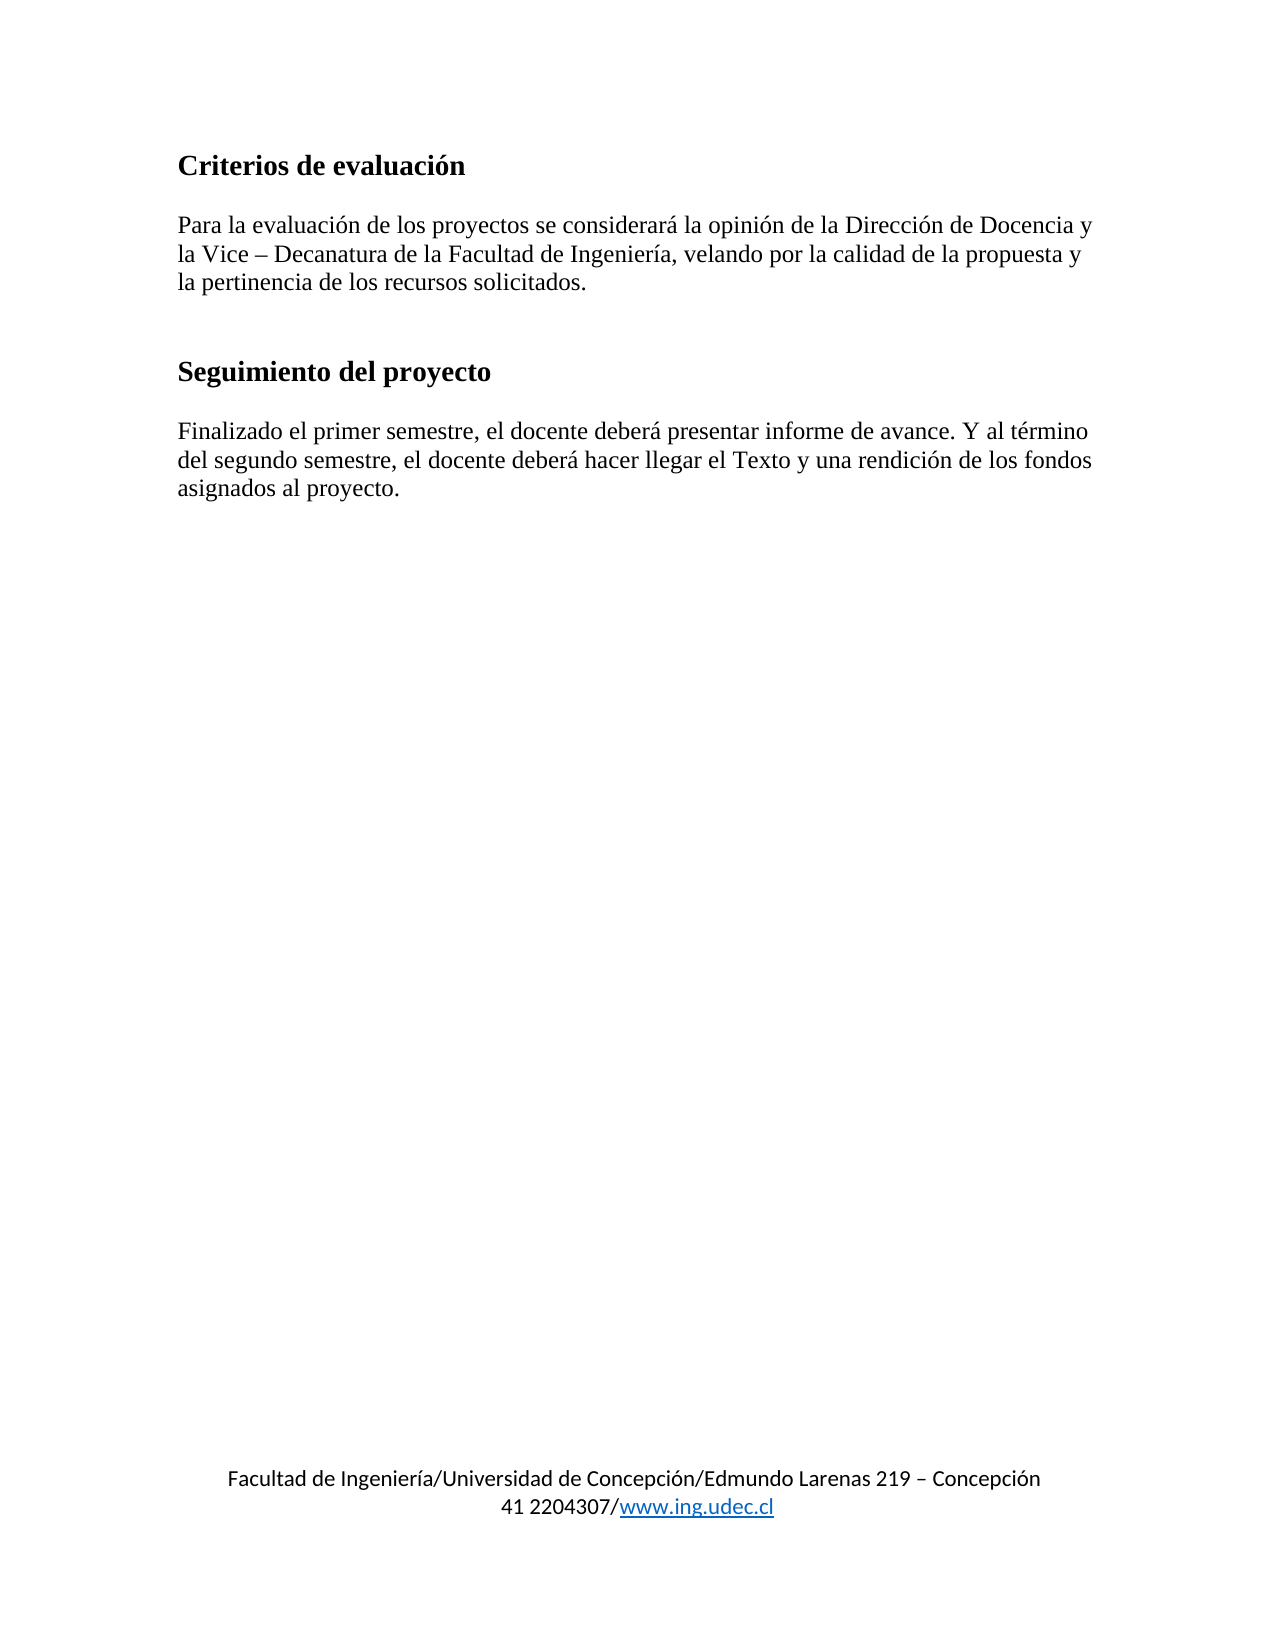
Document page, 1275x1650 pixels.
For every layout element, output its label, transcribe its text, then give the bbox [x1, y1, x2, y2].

text Seguimiento del proyecto [177, 354, 1098, 387]
text Criterios de evaluación [177, 148, 1098, 181]
text Finalizado el primer semestre, el docente deberá presentar informe de avance. Y al término del segundo semestre, el docente deberá hacer llegar el Texto y una rendición de los fondos asignados al proyecto. [177, 416, 1098, 502]
text Para la evaluación de los proyectos se considerará la opinión de la Dirección de Docencia y la Vice – Decanatura de la Facultad de Ingeniería, velando por la calidad de la propuesta y la pertinencia de los recursos solicitados. [177, 210, 1098, 296]
